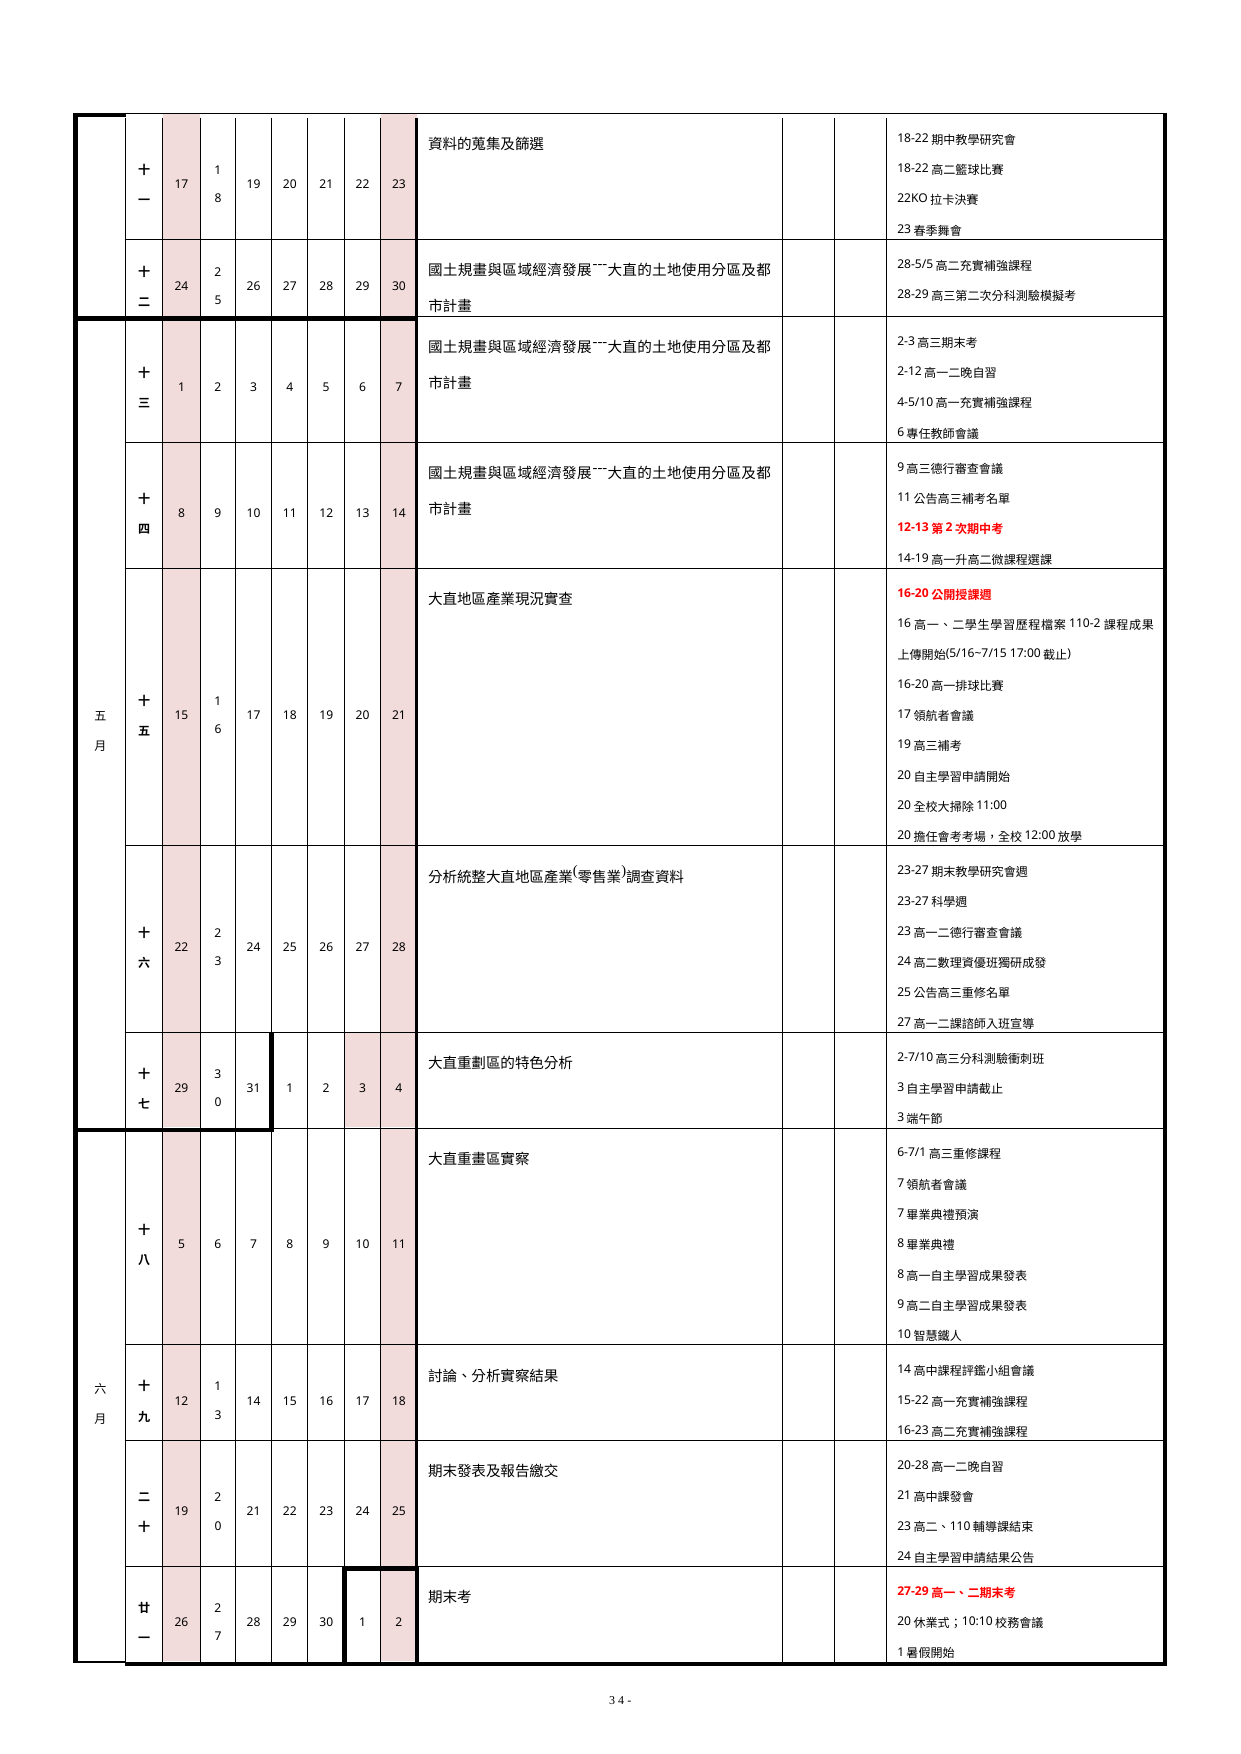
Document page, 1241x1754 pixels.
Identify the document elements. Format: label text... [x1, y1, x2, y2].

table_cell 分析統整大直地區產業(零售業)調查資料 [418, 846, 782, 1032]
table_cell 20 [345, 569, 380, 845]
table_cell 20-28高一二晚自習 21高中課發會 23高二、110輔導課結束 24自主學習申請結果公告 [887, 1441, 1163, 1566]
table_cell 9 [308, 1129, 344, 1344]
table_cell 28 [381, 846, 415, 1032]
table_cell [835, 317, 886, 442]
table_cell 23-27期末教學研究會週 23-27科學週 23高一二德行審查會議 24高二數理資優班獨研成發 25公告高三重修名單 27高一二課諮師入班宣導 [887, 846, 1163, 1032]
table_cell [835, 1033, 886, 1127]
table_cell 1 [347, 1571, 380, 1661]
table_cell 29 [272, 1567, 307, 1661]
table_cell 大直地區產業現況實查 [418, 569, 782, 845]
table_cell [783, 846, 834, 1032]
table_cell 1 [163, 321, 200, 442]
table_cell [835, 1345, 886, 1440]
table_cell 7 [381, 321, 415, 442]
table_cell 2 [308, 1033, 344, 1127]
table_cell 12 [163, 1345, 200, 1440]
table_cell 13 [345, 443, 380, 568]
table_cell [783, 1567, 834, 1661]
table_cell 12 [308, 443, 344, 568]
table_cell [835, 443, 886, 568]
table_cell 22 [272, 1441, 307, 1566]
table_cell 14 [236, 1345, 271, 1440]
table_cell [834, 114, 886, 239]
table_cell 11 [272, 443, 307, 568]
table_cell 11 [381, 1129, 415, 1344]
table_cell 14高中課程評鑑小組會議 15-22高一充實補強課程 16-23高二充實補強課程 [887, 1345, 1163, 1440]
table_cell 27 [201, 1567, 235, 1661]
table_cell [783, 1441, 834, 1566]
table_cell 21 [236, 1441, 271, 1566]
table_cell 1 [274, 1033, 307, 1127]
table_cell [783, 114, 834, 239]
table_cell [783, 443, 834, 568]
table_cell [835, 1441, 886, 1566]
table_cell 十 七 [126, 1033, 162, 1127]
table_cell 廿一 [126, 1567, 162, 1661]
table_cell 21 [308, 114, 344, 239]
table_cell 21 [381, 569, 415, 845]
table_cell 26 [308, 846, 344, 1032]
table_cell [783, 1033, 834, 1127]
table_cell 27 [272, 240, 307, 316]
table_cell 二 十 [126, 1441, 162, 1566]
table_cell 國土規畫與區域經濟發展---大直的土地使用分區及都市計畫 [418, 240, 782, 316]
table_cell 6 [345, 321, 380, 442]
table_cell 17 [163, 114, 200, 239]
table_cell 8 [272, 1129, 307, 1344]
table_cell [835, 569, 886, 845]
table_cell [783, 317, 834, 442]
table_cell 十 二 [126, 240, 162, 316]
table_cell 2-7/10高三分科測驗衝刺班 3自主學習申請截止 3端午節 [887, 1033, 1163, 1127]
table_cell 14 [381, 443, 415, 568]
table_cell 十 六 [126, 846, 162, 1032]
table_cell [835, 1129, 886, 1344]
table_cell 十 九 [126, 1345, 162, 1440]
table_cell 19 [235, 114, 272, 239]
table_cell 29 [345, 240, 380, 316]
table_cell [835, 1567, 886, 1661]
table_cell 23 [308, 1441, 344, 1566]
table_cell 23 [381, 114, 417, 239]
table_cell 16 [201, 569, 235, 845]
table_cell 27-29高一、二期末考 20休業式；10:10校務會議 1暑假開始 [887, 1567, 1163, 1661]
table_cell 16-20公開授課週 16高一、二學生學習歷程檔案110-2課程成果上傳開始(5/16~7/15 17:00截止) 16-20高一排球比賽 17領航者會議 19高三補考 20自主學習申請開始 20全校大掃除11:00 20擔任會考考場，全校12:00放學 [887, 569, 1163, 845]
table_cell 資料的蒐集及篩選 [417, 114, 783, 239]
table_cell 26 [236, 240, 271, 316]
table_cell 30 [201, 1033, 235, 1127]
table_cell 國土規畫與區域經濟發展---大直的土地使用分區及都市計畫 [418, 443, 782, 568]
table_cell 3 [345, 1033, 380, 1127]
table_cell 5 [163, 1132, 200, 1344]
table_cell 22 [344, 114, 381, 239]
table_cell 7 [236, 1132, 271, 1344]
table_cell 28-5/5高二充實補強課程 28-29高三第二次分科測驗模擬考 [887, 240, 1163, 316]
table_cell 五 月 [78, 321, 125, 1127]
table_cell 十 四 [126, 443, 162, 568]
table_cell 19 [308, 569, 344, 845]
table_cell 2 [201, 321, 235, 442]
table_cell 25 [272, 846, 307, 1032]
table_cell 9高三德行審查會議 11公告高三補考名單 12-13第2次期中考 14-19高一升高二微課程選課 [887, 443, 1163, 568]
table_cell 8 [163, 443, 200, 568]
table_cell 9 [201, 443, 235, 568]
table_cell 5 [308, 321, 344, 442]
table_cell 15 [163, 569, 200, 845]
table_cell 25 [201, 240, 235, 316]
table_cell [835, 846, 886, 1032]
table_cell [783, 240, 834, 316]
table_cell 31 [236, 1033, 269, 1127]
table_cell 13 [201, 1345, 235, 1440]
table_cell 大直重畫區實察 [418, 1129, 782, 1344]
table_cell 期末發表及報告繳交 [418, 1441, 782, 1566]
table_cell 十 八 [126, 1132, 162, 1344]
table_cell 2-3高三期末考 2-12高一二晚自習 4-5/10高一充實補強課程 6專任教師會議 [887, 317, 1163, 442]
table_cell 大直重劃區的特色分析 [418, 1033, 782, 1127]
table_cell [783, 569, 834, 845]
table_cell 30 [381, 240, 415, 316]
table_cell 27 [345, 846, 380, 1032]
table_cell 20 [201, 1441, 235, 1566]
table_cell 2 [381, 1571, 415, 1661]
table_cell 10 [236, 443, 271, 568]
table_cell 十 三 [126, 321, 162, 442]
table_cell 22 [163, 846, 200, 1032]
table_cell 十 五 [126, 569, 162, 845]
table_cell 28 [308, 240, 344, 316]
table_cell 期末考 [419, 1567, 782, 1661]
table_cell 4 [381, 1033, 415, 1127]
table_cell 10 [345, 1129, 380, 1344]
table_cell 17 [345, 1345, 380, 1440]
table_cell 25 [381, 1441, 415, 1566]
table_cell [783, 1129, 834, 1344]
table_cell 國土規畫與區域經濟發展---大直的土地使用分區及都市計畫 [418, 317, 782, 442]
table_cell 18 [381, 1345, 415, 1440]
table_cell 20 [272, 114, 308, 239]
table_cell 16 [308, 1345, 344, 1440]
table_cell 3 [236, 321, 271, 442]
table_cell 18 [272, 569, 307, 845]
table_cell 24 [236, 846, 271, 1032]
table_cell [783, 1345, 834, 1440]
table_cell 15 [272, 1345, 307, 1440]
table_cell 17 [236, 569, 271, 845]
table_cell 30 [308, 1567, 342, 1661]
table_cell 24 [345, 1441, 380, 1566]
table_cell 18 [200, 114, 235, 239]
table_cell 24 [163, 240, 200, 316]
table_cell 26 [163, 1567, 200, 1661]
table_cell 29 [163, 1033, 200, 1127]
table_cell 28 [236, 1567, 271, 1661]
table_cell 19 [163, 1441, 200, 1566]
table_cell 十 一 [126, 114, 163, 239]
table_cell 23 [201, 846, 235, 1032]
table_cell 18-22期中教學研究會 18-22高二籃球比賽 22KO拉卡決賽 23春季舞會 [886, 114, 1163, 239]
table_cell 4 [272, 321, 307, 442]
table_cell 6-7/1高三重修課程 7領航者會議 7畢業典禮預演 8畢業典禮 8高一自主學習成果發表 9高二自主學習成果發表 10智慧鐵人 [887, 1129, 1163, 1344]
table_cell 討論、分析實察結果 [418, 1345, 782, 1440]
table_cell [835, 240, 886, 316]
table_cell 6 [201, 1132, 235, 1344]
table_cell 六 月 [78, 1132, 125, 1661]
